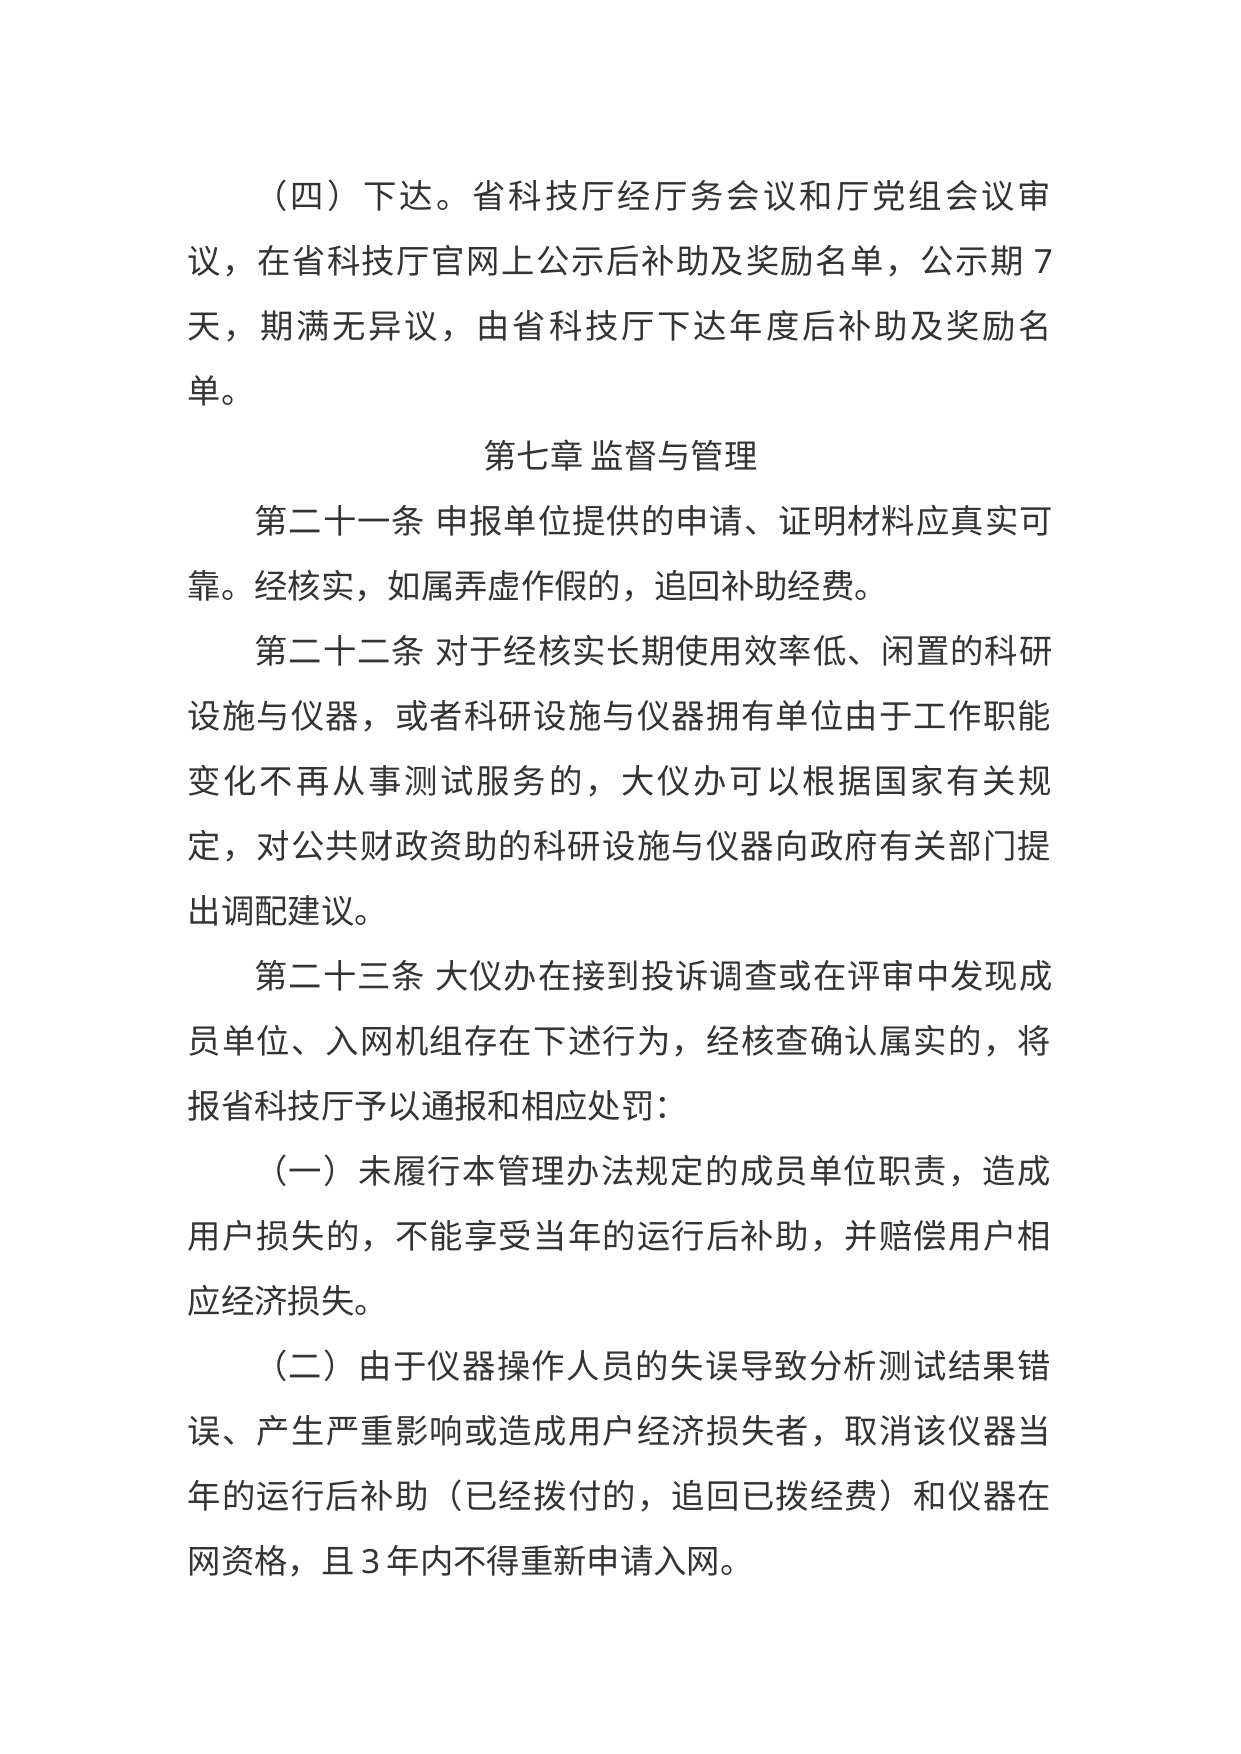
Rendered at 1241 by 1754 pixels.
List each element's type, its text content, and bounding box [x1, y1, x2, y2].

text 第二十一条 申报单位提供的申请、证明材料应真实可靠。经核实，如属弄虚作假的，追回补助经费。 [187, 487, 1053, 617]
text （一）未履行本管理办法规定的成员单位职责，造成用户损失的，不能享受当年的运行后补助，并赔偿用户相应经济损失。 [187, 1137, 1053, 1332]
text （四）下达。省科技厅经厅务会议和厅党组会议审议，在省科技厅官网上公示后补助及奖励名单，公示期7天，期满无异议，由省科技厅下达年度后补助及奖励名单。 [187, 162, 1053, 422]
text （二）由于仪器操作人员的失误导致分析测试结果错误、产生严重影响或造成用户经济损失者，取消该仪器当年的运行后补助（已经拨付的，追回已拨经费）和仪器在网资格，且3年内不得重新申请入网。 [187, 1332, 1053, 1592]
text 第二十三条 大仪办在接到投诉调查或在评审中发现成员单位、入网机组存在下述行为，经核查确认属实的，将报省科技厅予以通报和相应处罚： [187, 942, 1053, 1137]
text 第七章 监督与管理 [187, 422, 1053, 487]
text 第二十二条 对于经核实长期使用效率低、闲置的科研设施与仪器，或者科研设施与仪器拥有单位由于工作职能变化不再从事测试服务的，大仪办可以根据国家有关规定，对公共财政资助的科研设施与仪器向政府有关部门提出调配建议。 [187, 617, 1053, 942]
